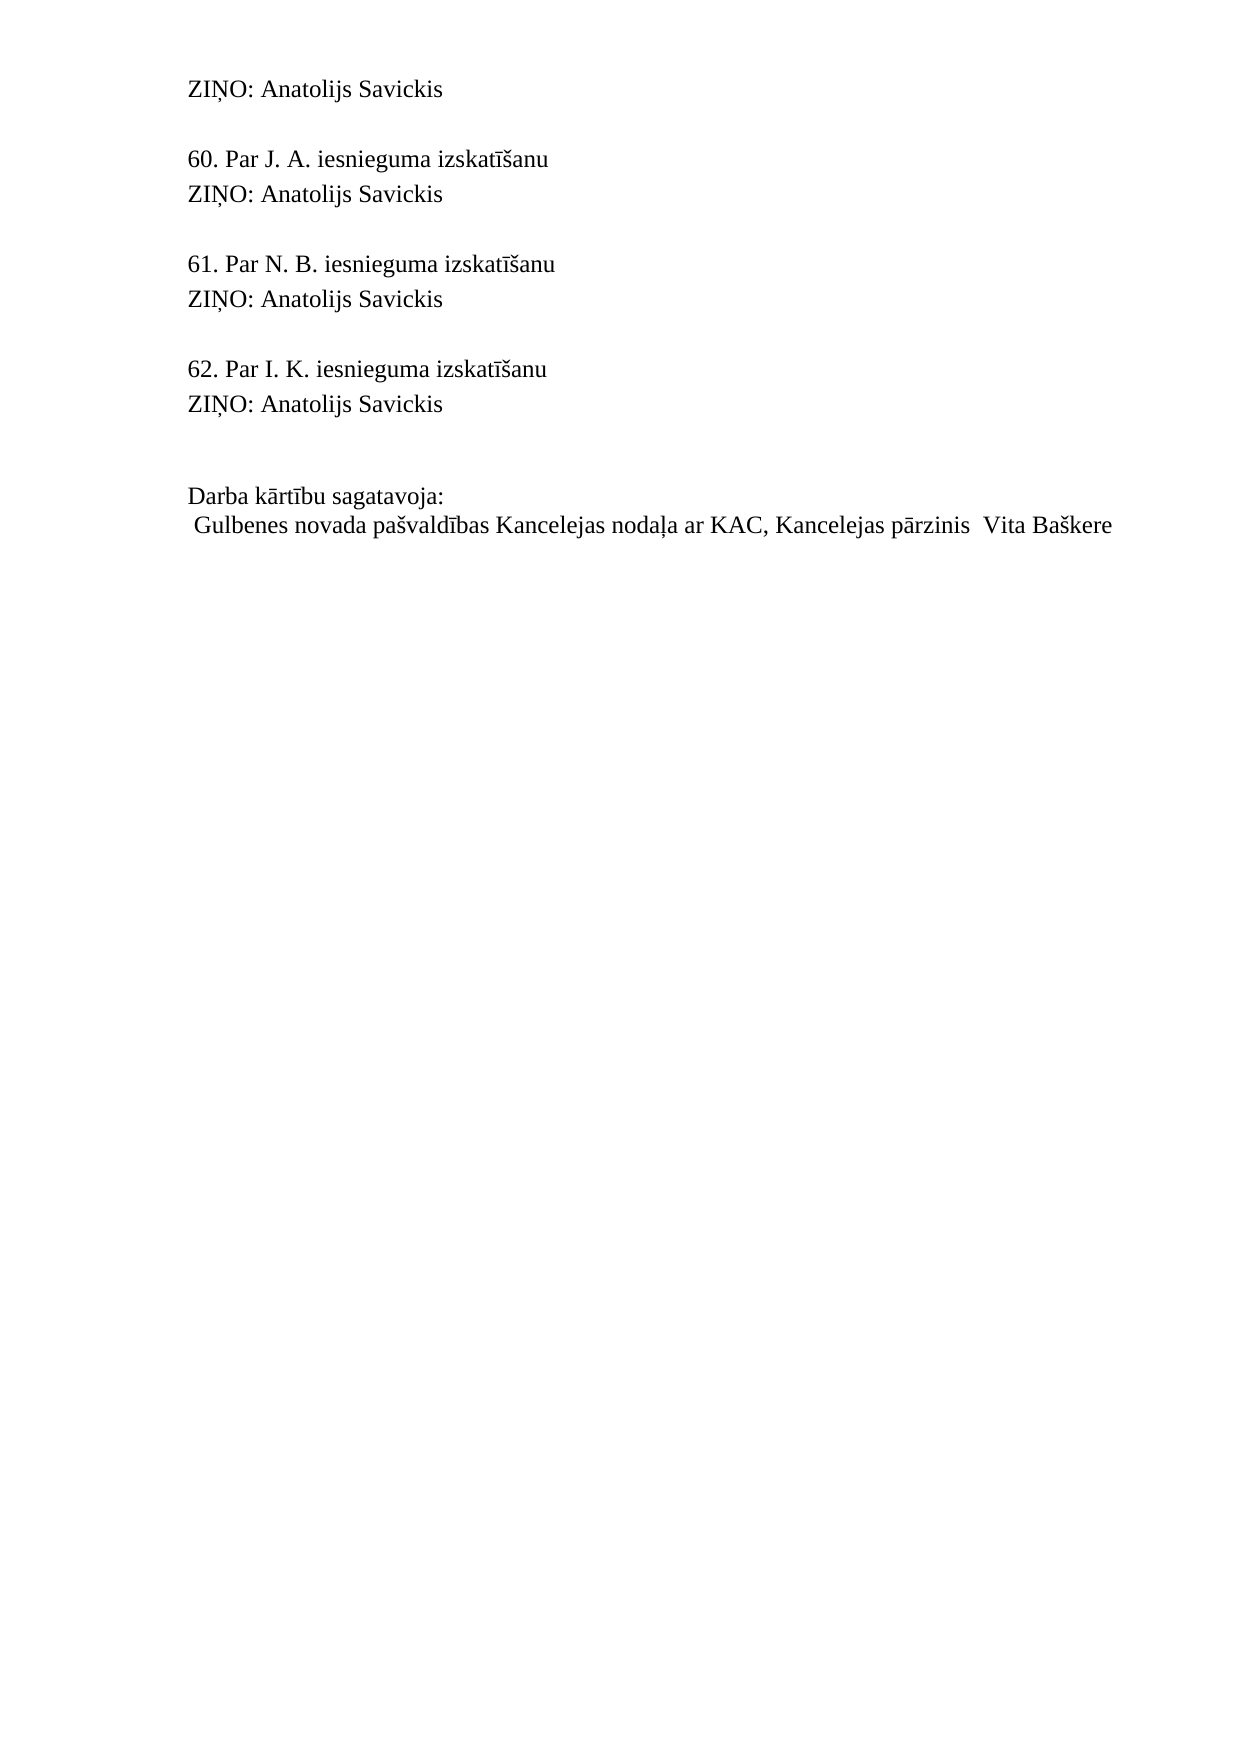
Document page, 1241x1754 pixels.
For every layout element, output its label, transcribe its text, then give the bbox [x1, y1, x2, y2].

text Gulbenes novada pašvaldības Kancelejas nodaļa ar KAC, Kancelejas pārzinis Vita Baškere [187, 510, 1152, 568]
text ZIŅO: Anatolijs Savickis [187, 179, 1152, 208]
text 62. Par I. K. iesnieguma izskatīšanu [187, 354, 1152, 383]
text ZIŅO: Anatolijs Savickis [187, 389, 1152, 418]
text 61. Par N. B. iesnieguma izskatīšanu [187, 249, 1152, 278]
text 60. Par J. A. iesnieguma izskatīšanu [187, 144, 1152, 173]
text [187, 74, 1152, 103]
text Darba kārtību sagatavoja: [187, 481, 1152, 510]
text ZIŅO: Anatolijs Savickis [187, 284, 1152, 313]
